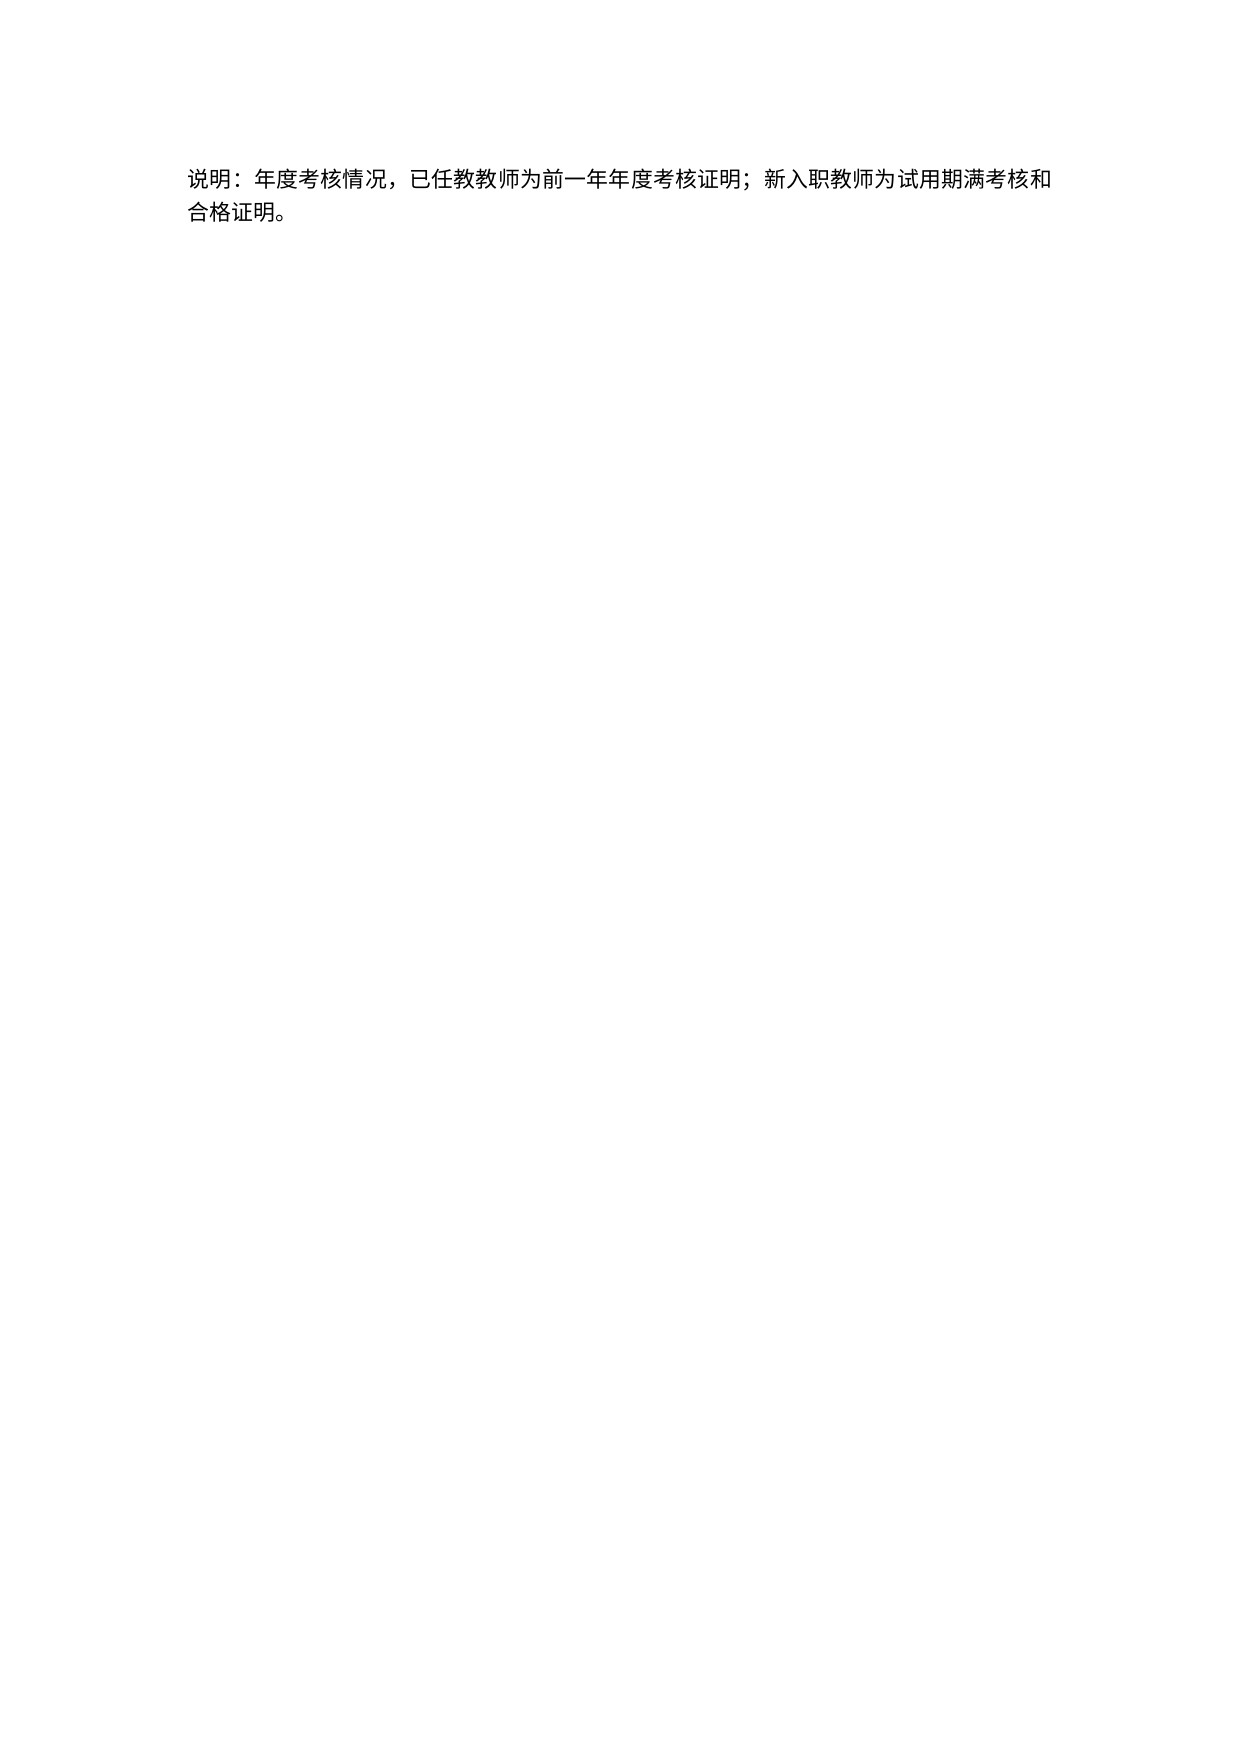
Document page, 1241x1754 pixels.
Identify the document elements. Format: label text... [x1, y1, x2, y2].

text 说明：年度考核情况，已任教教师为前一年年度考核证明；新入职教师为试用期满考核和合格证明。 [187, 162, 1053, 227]
